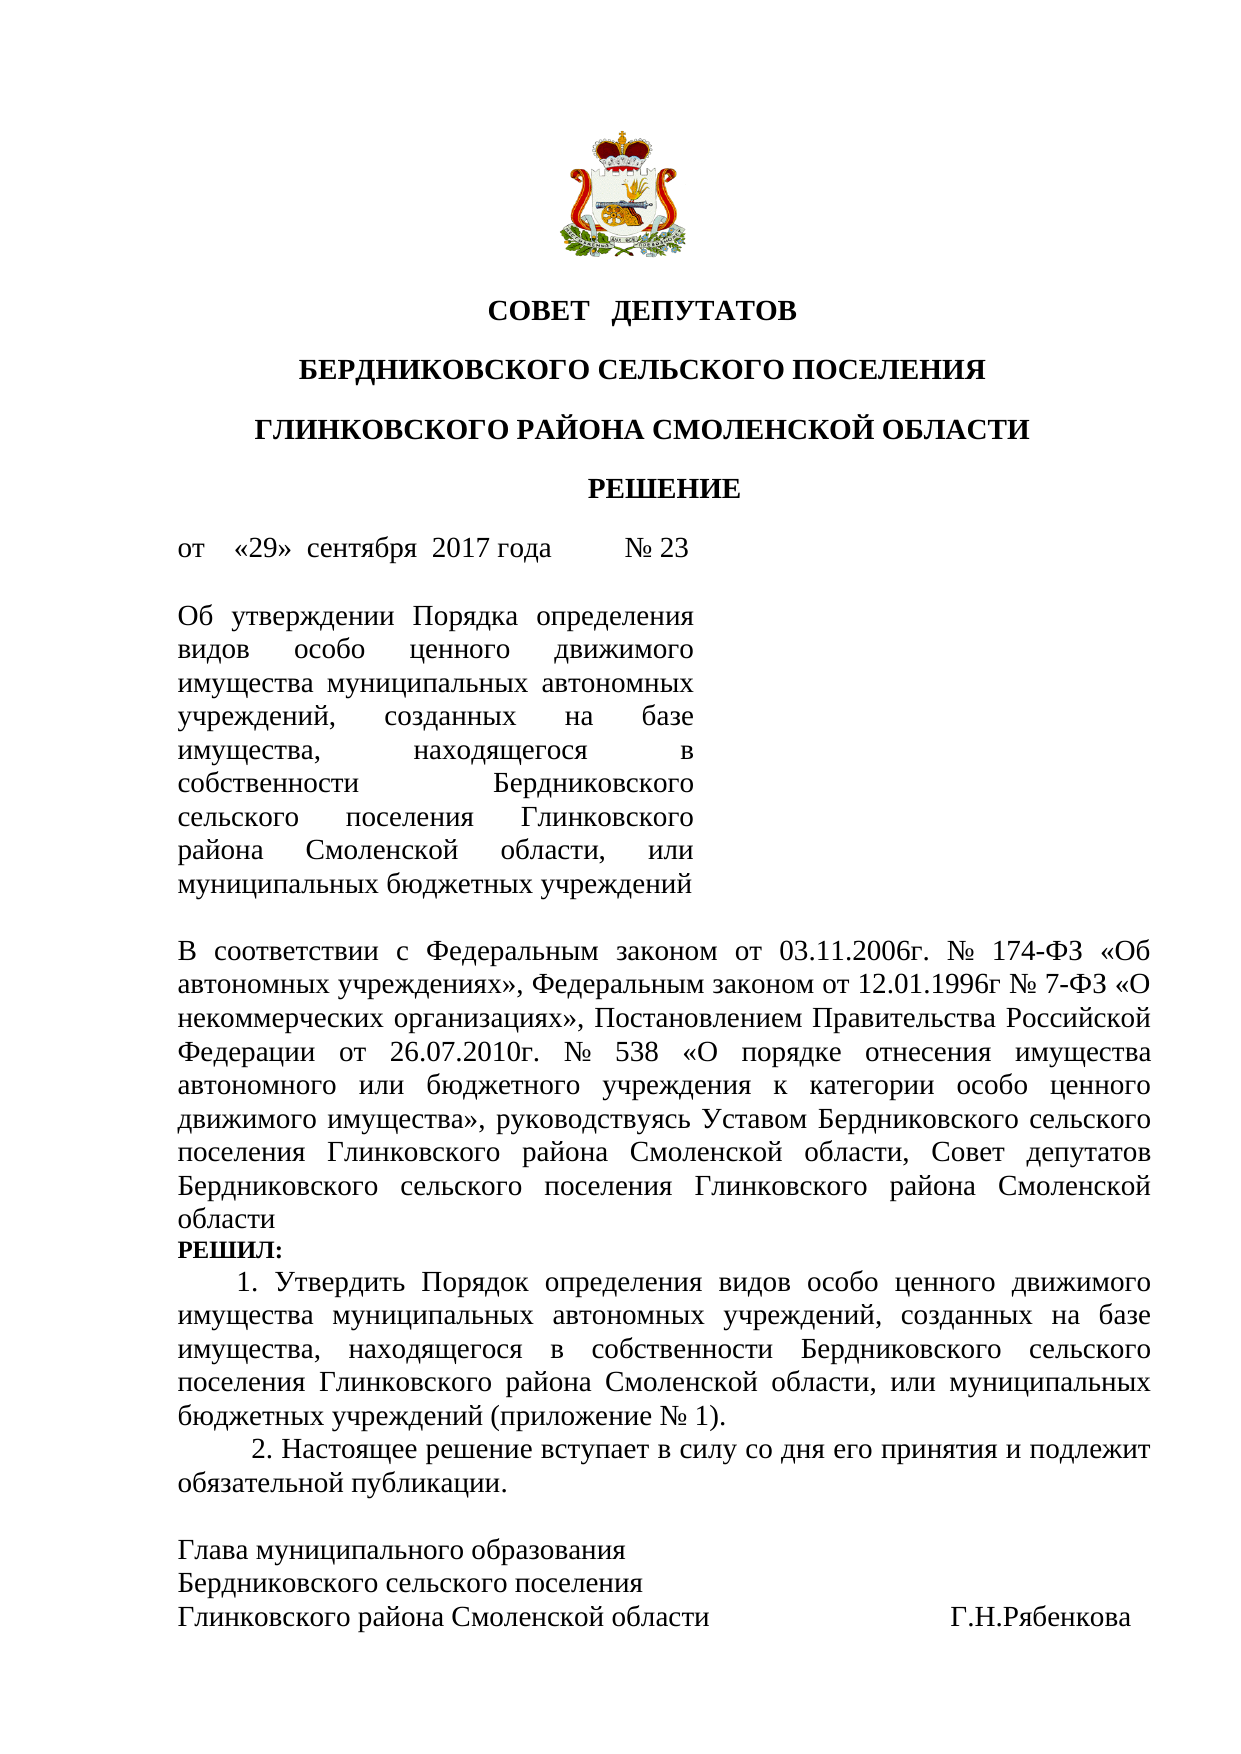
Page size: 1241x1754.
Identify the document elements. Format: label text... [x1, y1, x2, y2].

text В соответствии с Федеральным законом от 03.11.2006г. № 174-ФЗ «Об автономных учреждениях», Федеральным законом от 12.01.1996г № 7-ФЗ «О некоммерческих организациях», Постановлением Правительства Российской Федерации от 26.07.2010г. № 538 «О порядке отнесения имущества автономного или бюджетного учреждения к категории особо ценного движимого имущества», руководствуясь Уставом Бердниковского сельского поселения Глинковского района Смоленской области, Совет депутатов Бердниковского сельского поселения Глинковского района Смоленской области [177, 933, 1152, 1235]
text Об утверждении Порядка определения видов особо ценного движимого имущества муниципальных автономных учреждений, созданных на базе имущества, находящегося в собственности Бердниковского сельского поселения Глинковского района Смоленской области, или муниципальных бюджетных учреждений [177, 598, 694, 899]
text РЕШЕНИЕ [177, 471, 1152, 505]
text СОВЕТ ДЕПУТАТОВ [133, 293, 1152, 327]
text 2. Настоящее решение вступает в силу со дня его принятия и подлежит обязательной публикации. [177, 1431, 1152, 1498]
text Бердниковского сельского поселения [177, 1566, 1152, 1599]
text Глава муниципального образования [177, 1532, 1152, 1566]
text РЕШИЛ: [177, 1235, 1152, 1264]
text от «29» сентября 2017 года № 23 [177, 531, 1152, 564]
text 1. Утвердить Порядок определения видов особо ценного движимого имущества муниципальных автономных учреждений, созданных на базе имущества, находящегося в собственности Бердниковского сельского поселения Глинковского района Смоленской области, или муниципальных бюджетных учреждений (приложение № 1). [177, 1264, 1152, 1431]
text БЕРДНИКОВСКОГО СЕЛЬСКОГО ПОСЕЛЕНИЯ [133, 352, 1152, 386]
text ГЛИНКОВСКОГО РАЙОНА СМОЛЕНСКОЙ ОБЛАСТИ [133, 412, 1152, 445]
text Глинковского района Смоленской области Г.Н.Рябенкова [177, 1599, 1152, 1633]
